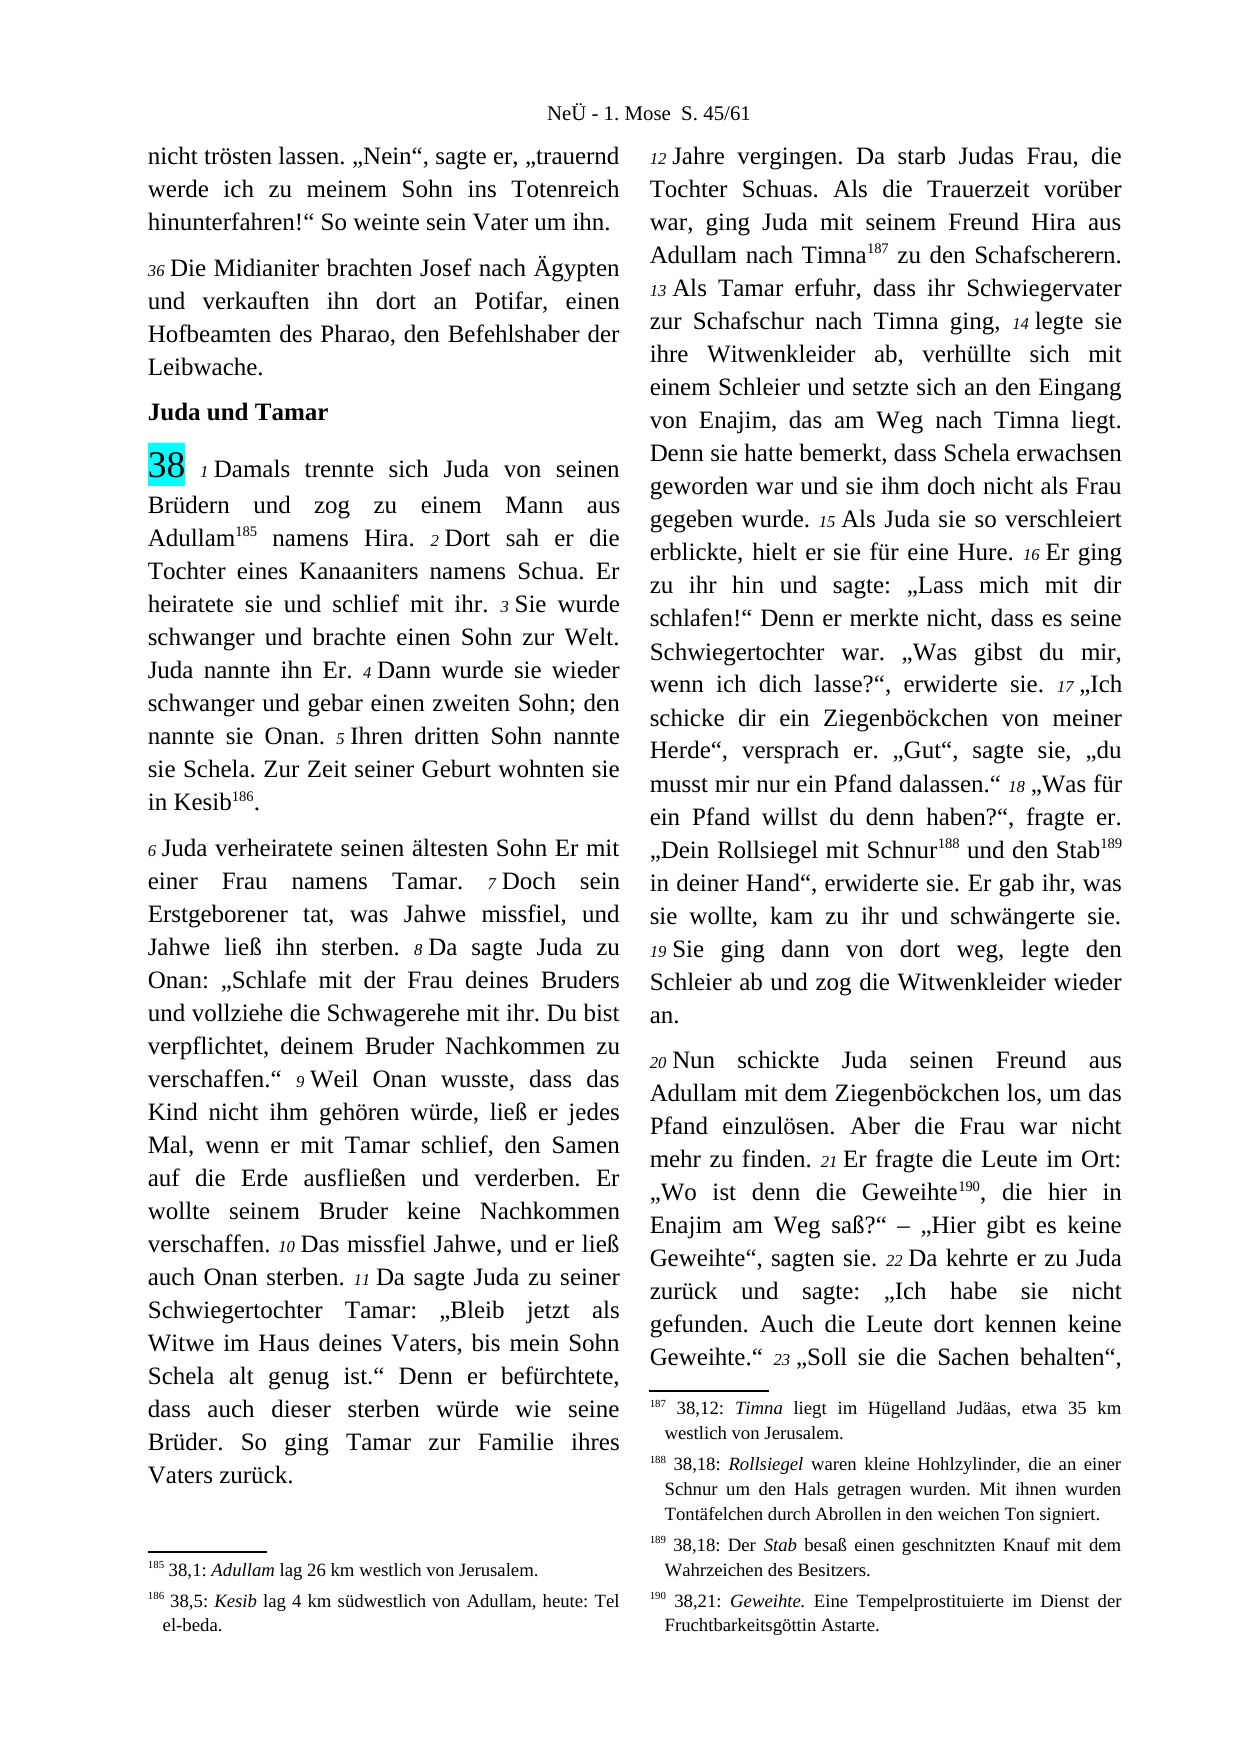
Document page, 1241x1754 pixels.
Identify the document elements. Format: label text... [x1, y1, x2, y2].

text 12 Jahre vergingen. Da starb Judas Frau, die Tochter Schuas. Als die Trauerzeit vorüber war, ging Juda mit seinem Freund Hira aus Adullam nach Timna zu den Schafscherern. 13 Als Tamar erfuhr, dass ihr Schwiegervater zur Schafschur nach Timna ging, 14 legte sie ihre Witwenkleider ab, verhüllte sich mit einem Schleier und setzte sich an den Eingang von Enajim, das am Weg nach Timna liegt. Denn sie hatte bemerkt, dass Schela erwachsen geworden war und sie ihm doch nicht als Frau gegeben wurde. 15 Als Juda sie so verschleiert erblickte, hielt er sie für eine Hure. 16 Er ging zu ihr hin und sagte: „Lass mich mit dir schlafen!“ Denn er merkte nicht, dass es seine Schwiegertochter war. „Was gibst du mir, wenn ich dich lasse?“, erwiderte sie. 17 „Ich schicke dir ein Ziegenböckchen von meiner Herde“, versprach er. „Gut“, sagte sie, „du musst mir nur ein Pfand dalassen.“ 18 „Was für ein Pfand willst du denn haben?“, fragte er. „Dein Rollsiegel mit Schnur und den Stab in deiner Hand“, erwiderte sie. Er gab ihr, was sie wollte, kam zu ihr und schwängerte sie. 19 Sie ging dann von dort weg, legte den Schleier ab und zog die Witwenkleider wieder an. [649, 141, 1122, 1028]
text 38 1 Damals trennte sich Juda von seinen Brüdern und zog zu einem Mann aus Adullam namens Hira. 2 Dort sah er die Tochter eines Kanaaniters namens Schua. Er heiratete sie und schlief mit ihr. 3 Sie wurde schwanger und brachte einen Sohn zur Welt. Juda nannte ihn Er. 4 Dann wurde sie wieder schwanger und gebar einen zweiten Sohn; den nannte sie Onan. 5 Ihren dritten Sohn nannte sie Schela. Zur Zeit seiner Geburt wohnten sie in Kesib. [148, 443, 620, 816]
text 36 Die Midianiter brachten Josef nach Ägypten und verkauften ihn dort an Potifar, einen Hofbeamten des Pharao, den Befehlshaber der Leibwache. [148, 253, 620, 381]
text Juda und Tamar [148, 397, 620, 426]
text 6 Juda verheiratete seinen ältesten Sohn Er mit einer Frau namens Tamar. 7 Doch sein Erstgeborener tat, was Jahwe missfiel, und Jahwe ließ ihn sterben. 8 Da sagte Juda zu Onan: „Schlafe mit der Frau deines Bruders und vollziehe die Schwagerehe mit ihr. Du bist verpflichtet, deinem Bruder Nachkommen zu verschaffen.“ 9 Weil Onan wusste, dass das Kind nicht ihm gehören würde, ließ er jedes Mal, wenn er mit Tamar schlief, den Samen auf die Erde ausfließen und verderben. Er wollte seinem Bruder keine Nachkommen verschaffen. 10 Das missfiel Jahwe, und er ließ auch Onan sterben. 11 Da sagte Juda zu seiner Schwiegertochter Tamar: „Bleib jetzt als Witwe im Haus deines Vaters, bis mein Sohn Schela alt genug ist.“ Denn er befürchtete, dass auch dieser sterben würde wie seine Brüder. So ging Tamar zur Familie ihres Vaters zurück. [148, 833, 620, 1489]
